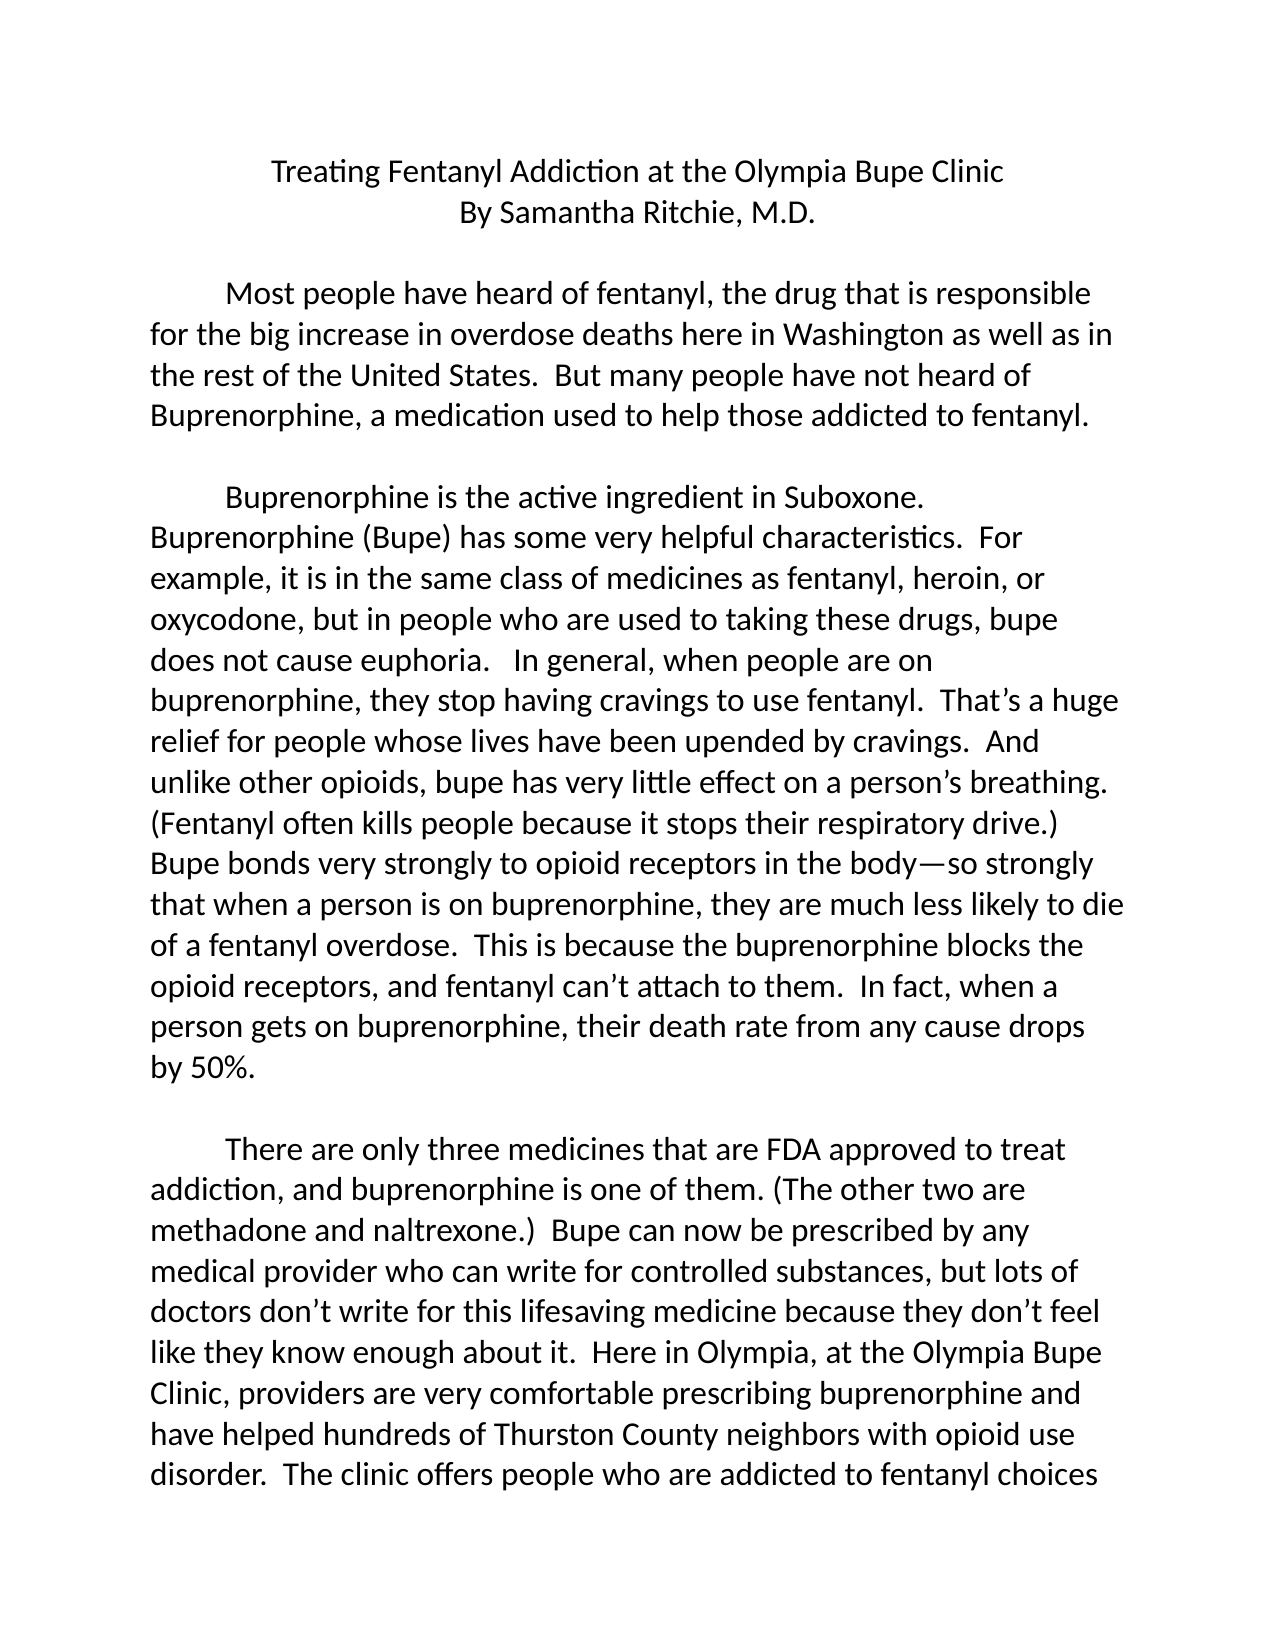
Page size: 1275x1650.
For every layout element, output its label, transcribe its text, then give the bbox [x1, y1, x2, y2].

text Buprenorphine is the active ingredient in Suboxone. Buprenorphine (Bupe) has some very helpful characteristics. For example, it is in the same class of medicines as fentanyl, heroin, or oxycodone, but in people who are used to taking these drugs, bupe does not cause euphoria. In general, when people are on buprenorphine, they stop having cravings to use fentanyl. That’s a huge relief for people whose lives have been upended by cravings. And unlike other opioids, bupe has very little effect on a person’s breathing. (Fentanyl often kills people because it stops their respiratory drive.) Bupe bonds very strongly to opioid receptors in the body—so strongly that when a person is on buprenorphine, they are much less likely to die of a fentanyl overdose. This is because the buprenorphine blocks the opioid receptors, and fentanyl can’t attach to them. In fact, when a person gets on buprenorphine, their death rate from any cause drops by 50%. [150, 476, 1125, 1087]
text By Samantha Ritchie, M.D. [150, 191, 1125, 231]
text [150, 1127, 1125, 1494]
text Most people have heard of fentanyl, the drug that is responsible for the big increase in overdose deaths here in Washington as well as in the rest of the United States. But many people have not heard of Buprenorphine, a medication used to help those addicted to fentanyl. [150, 272, 1125, 435]
text Treating Fentanyl Addiction at the Olympia Bupe Clinic [150, 150, 1125, 191]
